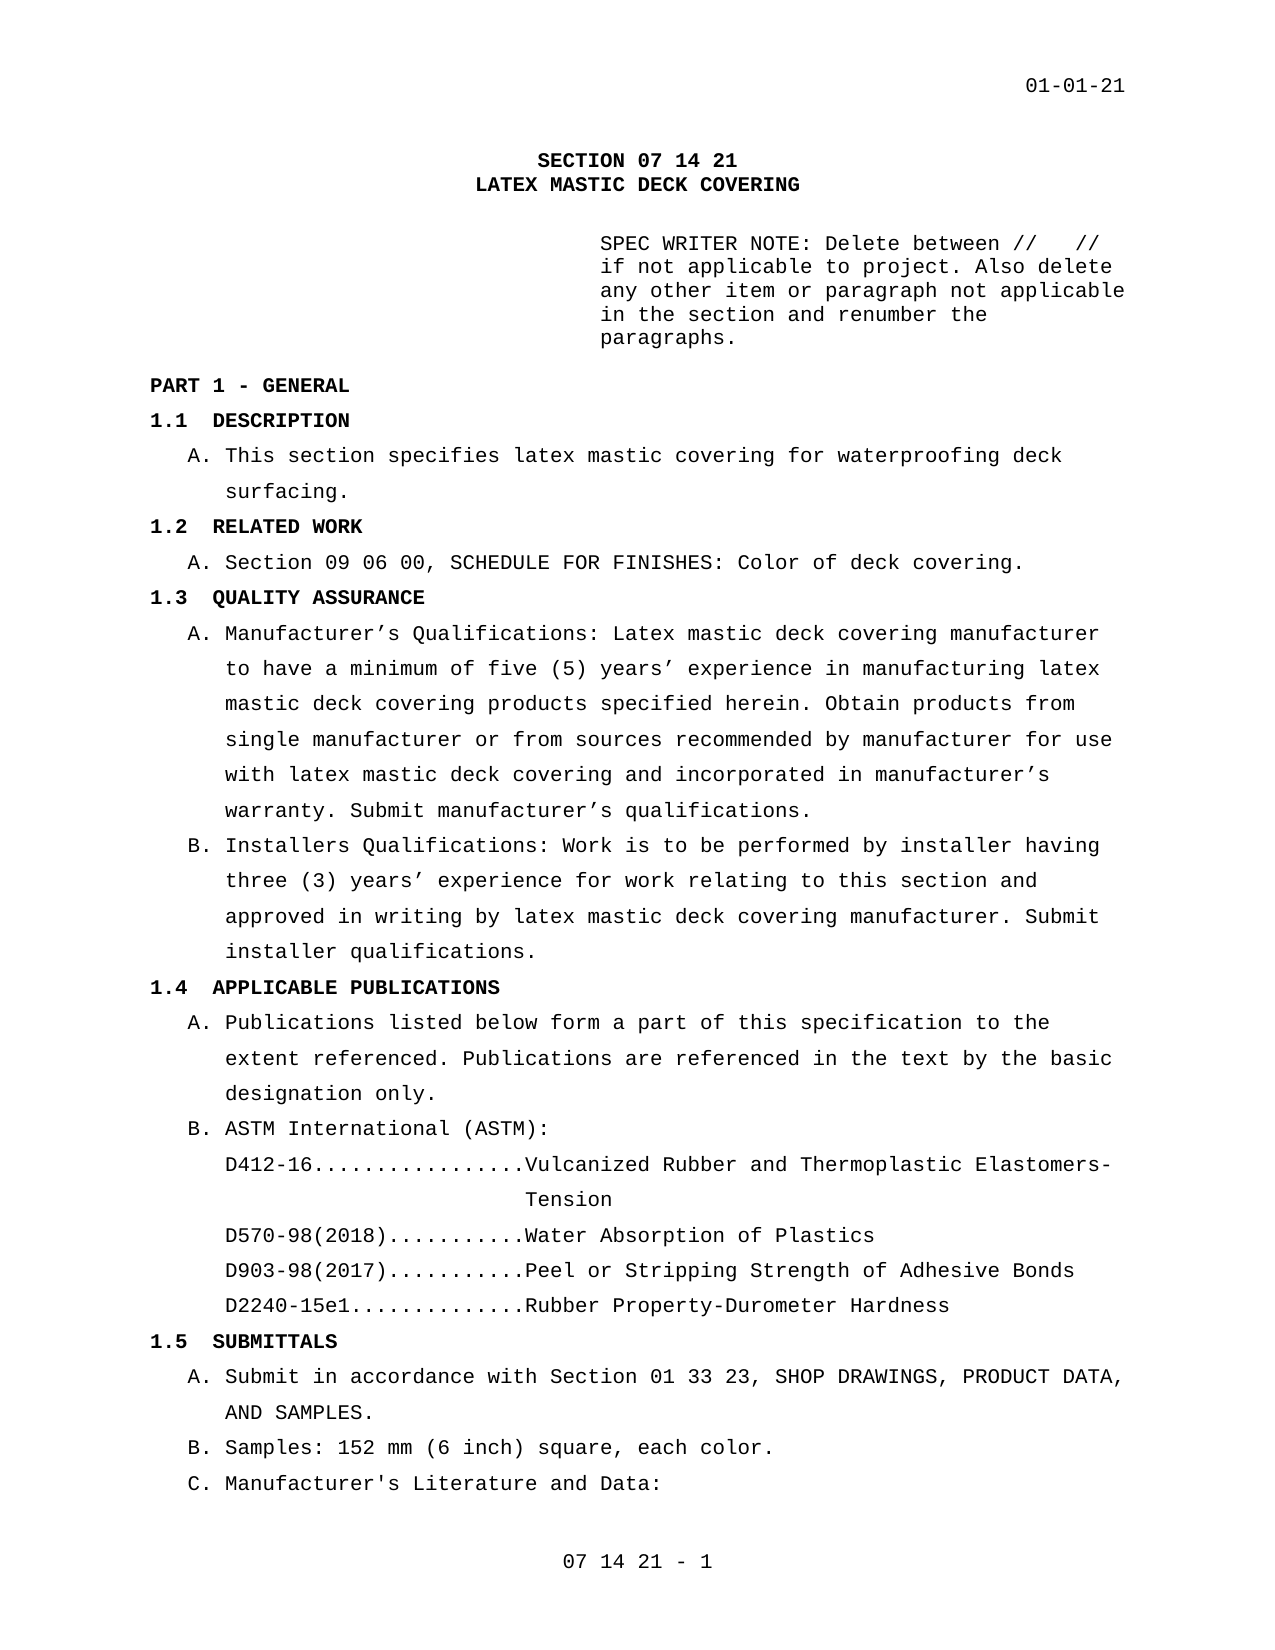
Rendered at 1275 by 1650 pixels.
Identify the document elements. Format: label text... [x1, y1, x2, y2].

text APPLICABLE PUBLICATIONS [150, 977, 1125, 1000]
text SUBMITTALS [150, 1331, 1125, 1354]
text Samples: 152 mm (6 inch) square, each color. [187, 1437, 1125, 1461]
text D412-16 Vulcanized Rubber and Thermoplastic Elastomers-Tension [225, 1154, 1125, 1213]
text DESCRIPTION [150, 410, 1125, 434]
text Section 09 06 00, SCHEDULE FOR FINISHES: Color of deck covering. [187, 552, 1125, 575]
title SECTION 07 14 21 LATEX MASTIC DECK COVERING [150, 150, 1125, 197]
text D2240-15e1 Rubber Property-Durometer Hardness [225, 1295, 1125, 1319]
text Publications listed below form a part of this specification to the extent referenced. Publications are referenced in the text by the basic designation only. [187, 1012, 1125, 1107]
text Manufacturer's Literature and Data: [187, 1472, 1125, 1496]
text D903-98(2017) Peel or Stripping Strength of Adhesive Bonds [225, 1260, 1125, 1284]
text RELATED WORK [150, 516, 1125, 540]
text Installers Qualifications: Work is to be performed by installer having three (3) years’ experience for work relating to this section and approved in writing by latex mastic deck covering manufacturer. Submit installer qualifications. [187, 835, 1125, 965]
text SPEC WRITER NOTE: Delete between // // if not applicable to project. Also delete any other item or paragraph not applicable in the section and renumber the paragraphs. [600, 233, 1125, 351]
text This section specifies latex mastic covering for waterproofing deck surfacing. [187, 445, 1125, 504]
text ASTM International (ASTM): [187, 1118, 1125, 1142]
text D570-98(2018) Water Absorption of Plastics [225, 1224, 1125, 1248]
text Submit in accordance with Section 01 33 23, SHOP DRAWINGS, PRODUCT DATA, AND SAMPLES. [187, 1366, 1125, 1425]
text Manufacturer’s Qualifications: Latex mastic deck covering manufacturer to have a minimum of five (5) years’ experience in manufacturing latex mastic deck covering products specified herein. Obtain products from single manufacturer or from sources recommended by manufacturer for use with latex mastic deck covering and incorporated in manufacturer’s warranty. Submit manufacturer’s qualifications. [187, 622, 1125, 823]
text GENERAL [150, 374, 1125, 398]
text QUALITY ASSURANCE [150, 587, 1125, 611]
